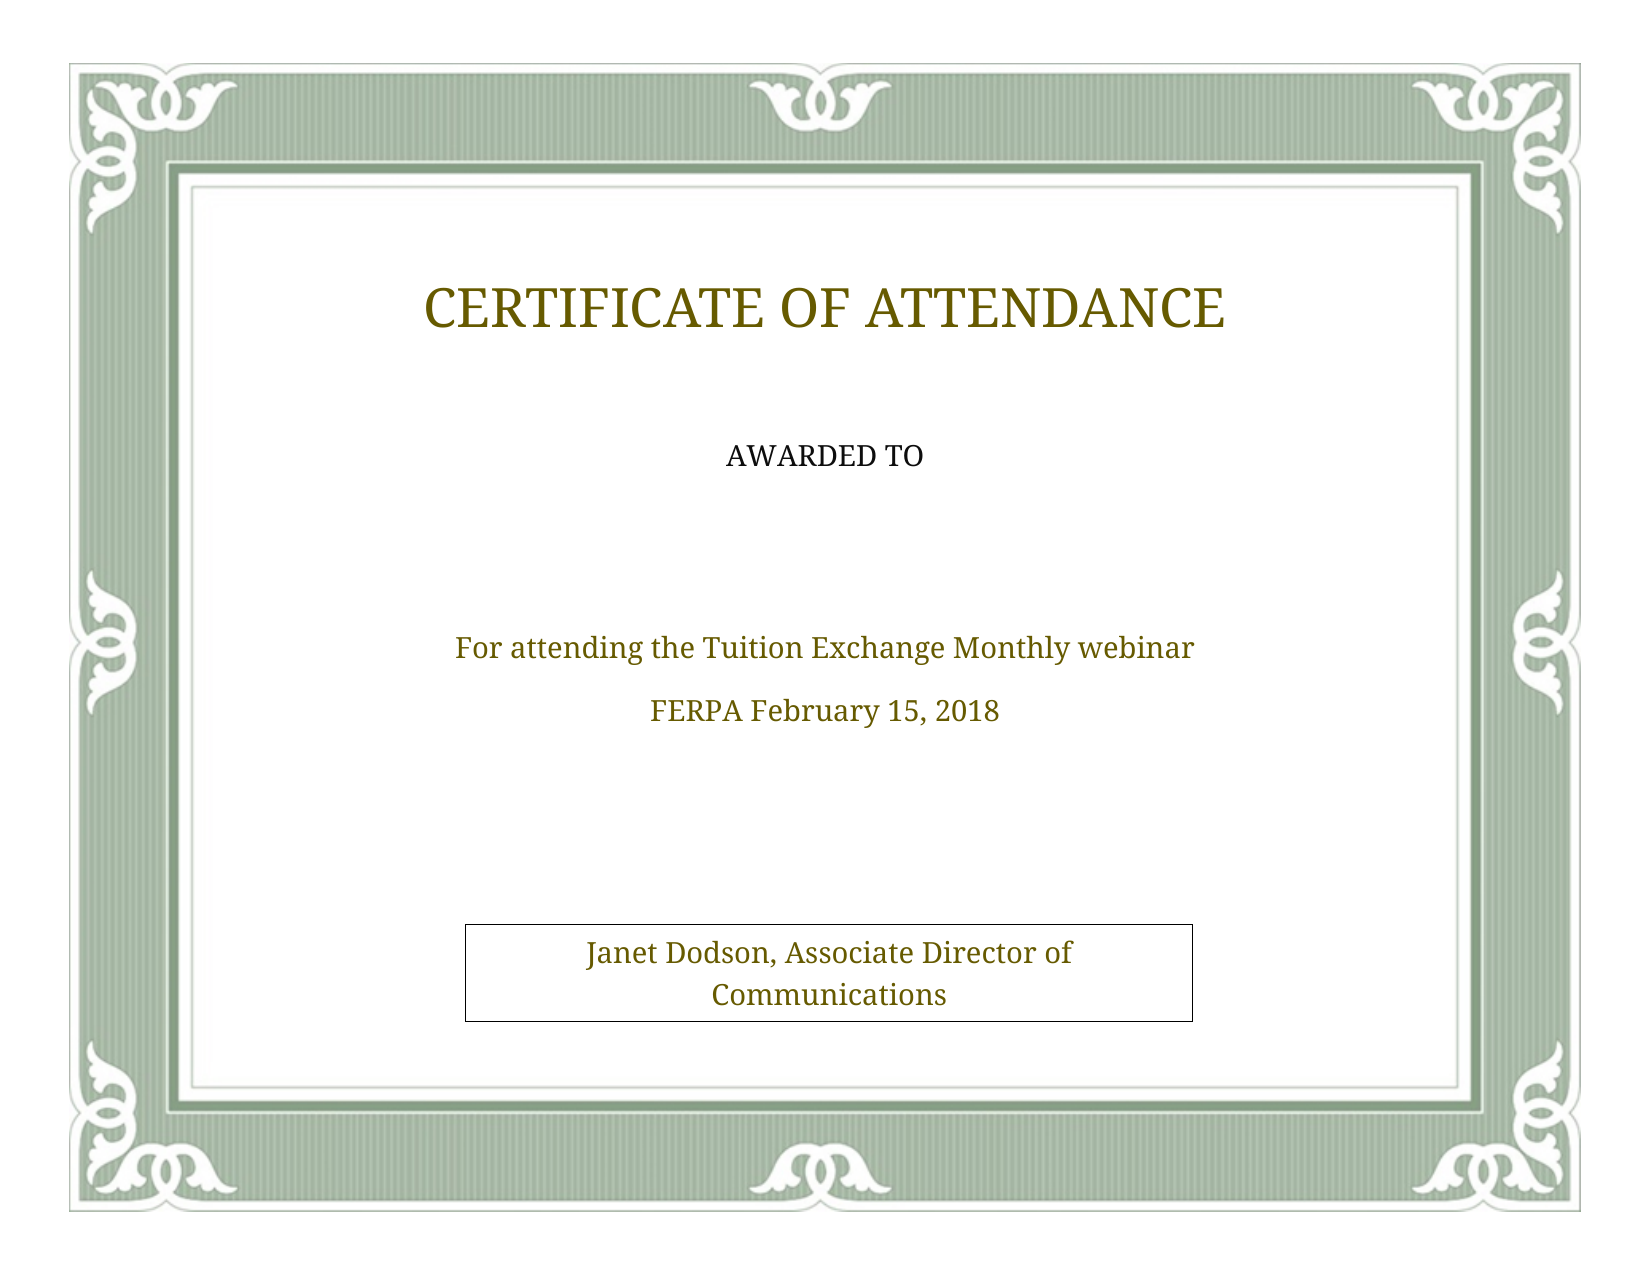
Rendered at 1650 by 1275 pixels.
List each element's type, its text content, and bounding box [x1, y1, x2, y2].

title Certificate of Attendance [270, 270, 1380, 344]
picture [69, 63, 1581, 1212]
text For attending the Tuition Exchange Monthly webinar [270, 627, 1380, 667]
text FERPA February 15, 2018 [270, 691, 1380, 730]
